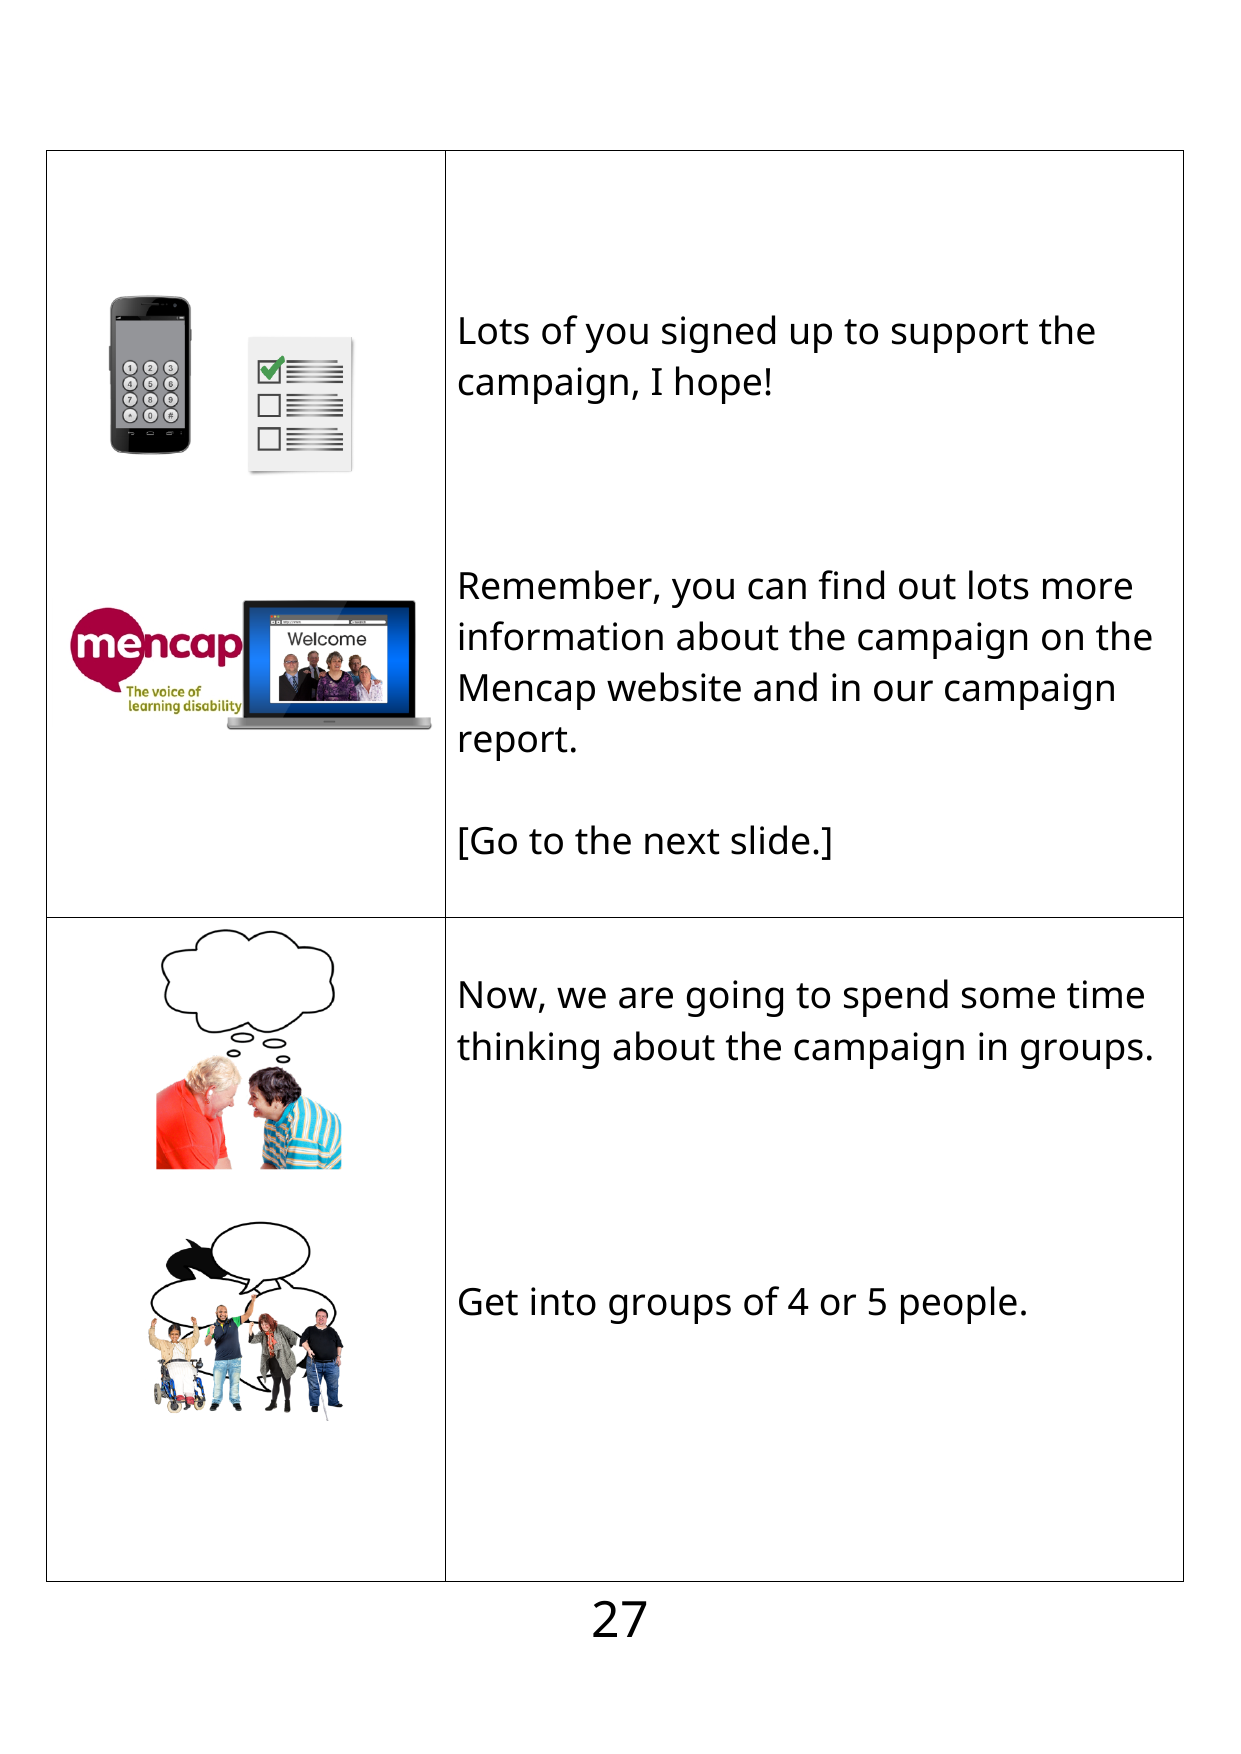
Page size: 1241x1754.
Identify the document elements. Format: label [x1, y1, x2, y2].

picture [69, 294, 368, 476]
table_cell [446, 918, 1183, 1581]
picture [52, 559, 435, 771]
table_cell [47, 151, 445, 917]
picture [144, 1217, 348, 1421]
table_cell [47, 918, 445, 1581]
picture [124, 924, 373, 1174]
table_cell [446, 151, 1183, 917]
